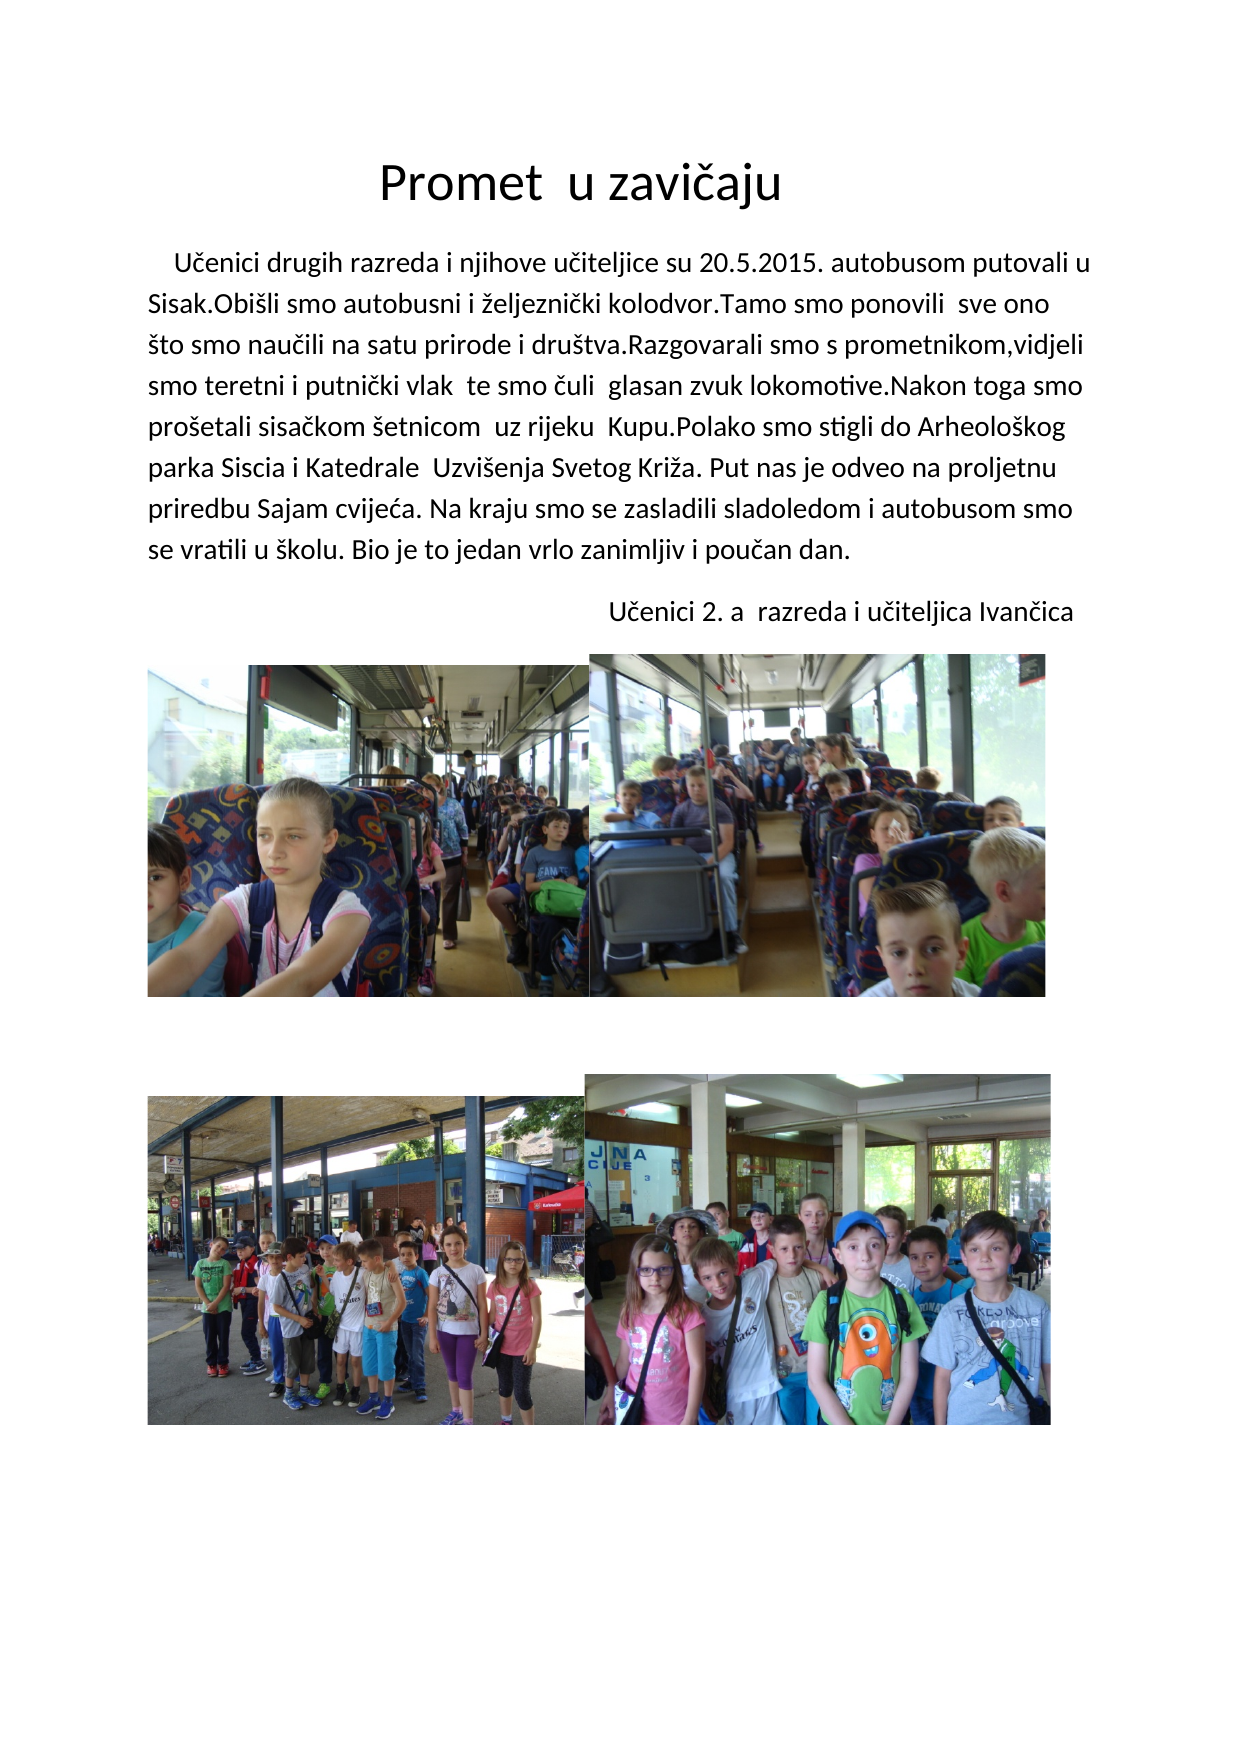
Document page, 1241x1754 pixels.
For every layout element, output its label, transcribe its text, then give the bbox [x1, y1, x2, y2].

picture [147, 1074, 1051, 1425]
text Promet u zavičaju [148, 148, 1093, 214]
text Učenici drugih razreda i njihove učiteljice su 20.5.2015. autobusom putovali u Sisak.Obišli smo autobusni i željeznički kolodvor.Tamo smo ponovili sve ono što smo naučili na satu prirode i društva.Razgovarali smo s prometnikom,vidjeli smo teretni i putnički vlak te smo čuli glasan zvuk lokomotive.Nakon toga smo prošetali sisačkom šetnicom uz rijeku Kupu.Polako smo stigli do Arheološkog parka Siscia i Katedrale Uzvišenja Svetog Križa. Put nas je odveo na proljetnu priredbu Sajam cvijeća. Na kraju smo se zasladili sladoledom i autobusom smo se vratili u školu. Bio je to jedan vrlo zanimljiv i poučan dan. [148, 244, 1093, 567]
picture [147, 654, 1046, 997]
text Učenici 2. a razreda i učiteljica Ivančica [148, 593, 1093, 628]
